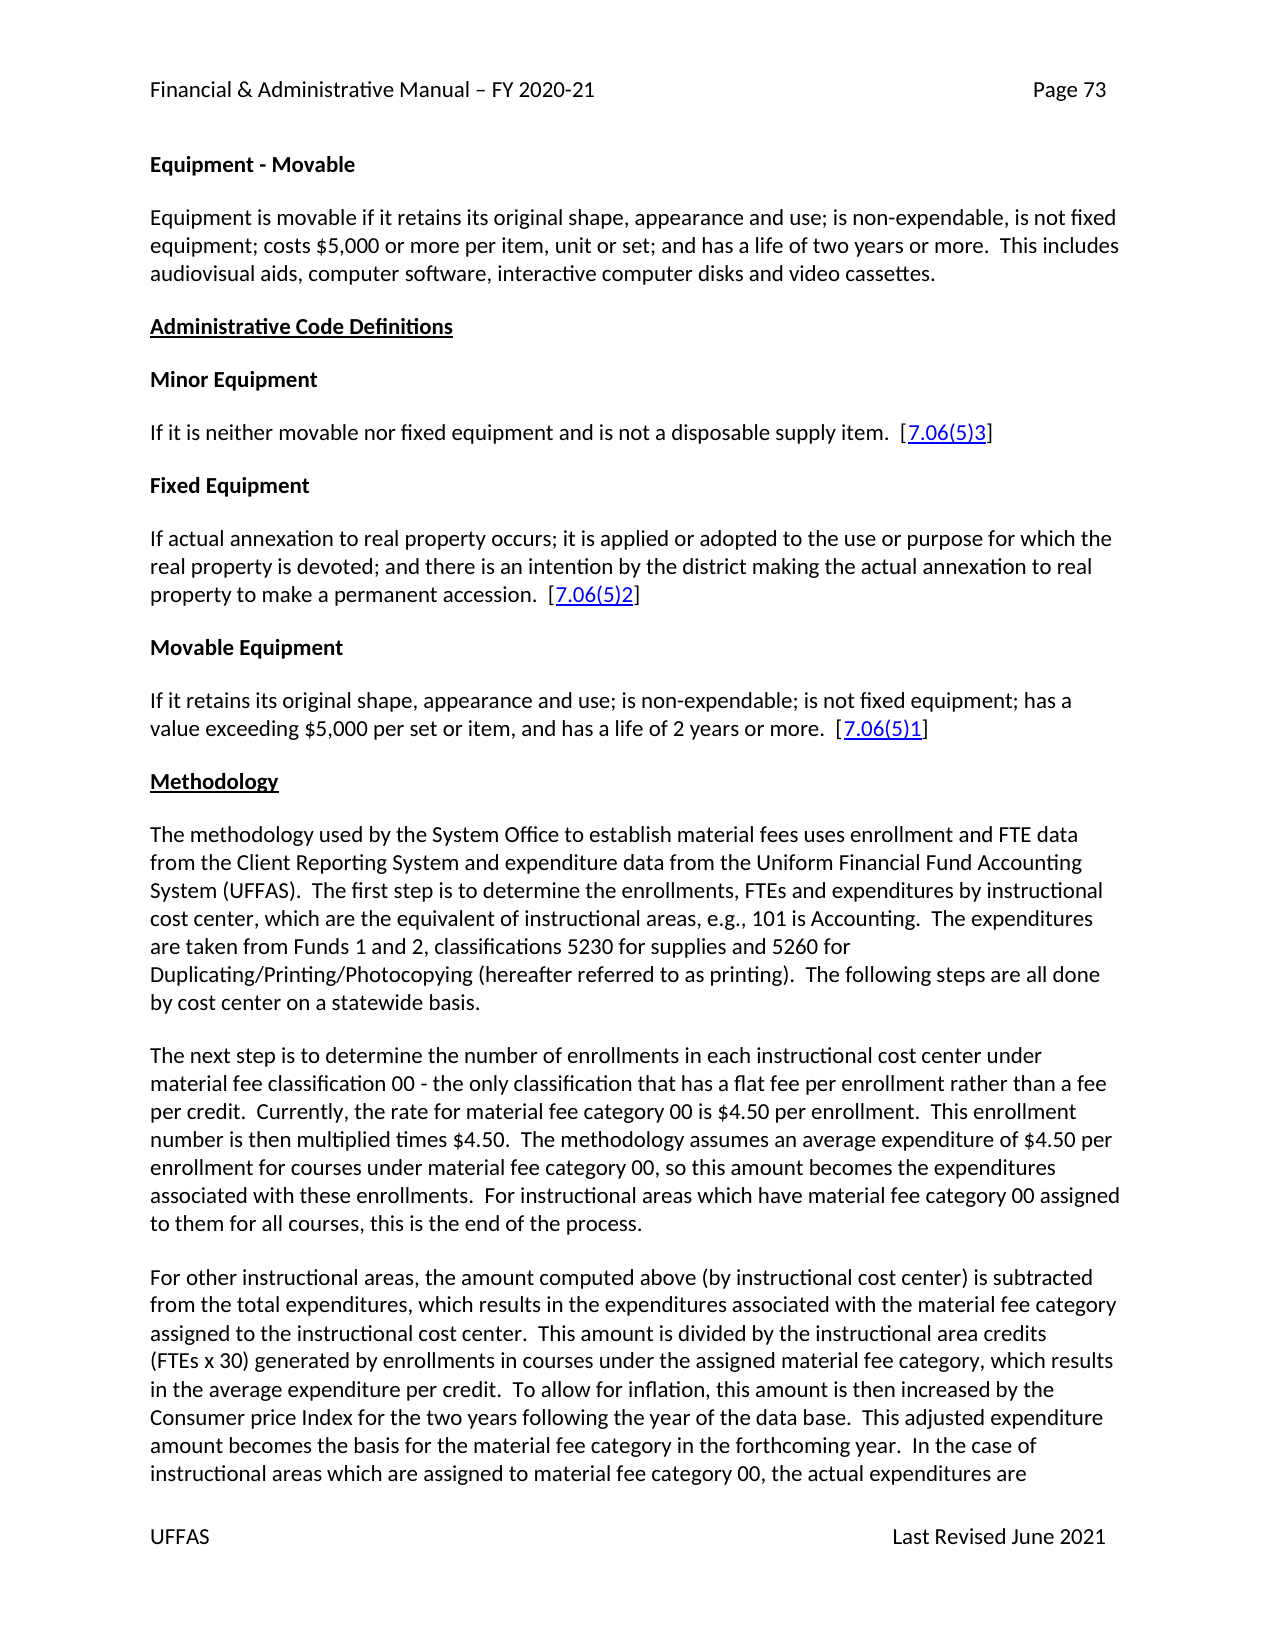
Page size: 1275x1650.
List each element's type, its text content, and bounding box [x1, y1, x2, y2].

subtitle Equipment - Movable [150, 150, 1125, 178]
text If it is neither movable nor fixed equipment and is not a disposable supply item. [7.06(5)3] [150, 418, 1125, 446]
subtitle Methodology [150, 767, 1125, 795]
text The next step is to determine the number of enrollments in each instructional cost center under material fee classification 00 - the only classification that has a flat fee per enrollment rather than a fee per credit. Currently, the rate for material fee category 00 is $4.50 per enrollment. This enrollment number is then multiplied times $4.50. The methodology assumes an average expenditure of $4.50 per enrollment for courses under material fee category 00, so this amount becomes the expenditures associated with these enrollments. For instructional areas which have material fee category 00 assigned to them for all courses, this is the end of the process. [150, 1041, 1125, 1238]
subtitle Fixed Equipment [150, 471, 1125, 499]
text Equipment is movable if it retains its original shape, appearance and use; is non-expendable, is not fixed equipment; costs $5,000 or more per item, unit or set; and has a life of two years or more. This includes audiovisual aids, computer software, interactive computer disks and video cassettes. [150, 203, 1125, 287]
subtitle Administrative Code Definitions [150, 312, 1125, 340]
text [150, 1263, 1125, 1487]
text The methodology used by the System Office to establish material fees uses enrollment and FTE data from the Client Reporting System and expenditure data from the Uniform Financial Fund Accounting System (UFFAS). The first step is to determine the enrollments, FTEs and expenditures by instructional cost center, which are the equivalent of instructional areas, e.g., 101 is Accounting. The expenditures are taken from Funds 1 and 2, classifications 5230 for supplies and 5260 for Duplicating/Printing/Photocopying (hereafter referred to as printing). The following steps are all done by cost center on a statewide basis. [150, 820, 1125, 1016]
text If actual annexation to real property occurs; it is applied or adopted to the use or purpose for which the real property is devoted; and there is an intention by the district making the actual annexation to real property to make a permanent accession. [7.06(5)2] [150, 524, 1125, 608]
subtitle Minor Equipment [150, 365, 1125, 393]
text If it retains its original shape, appearance and use; is non-expendable; is not fixed equipment; has a value exceeding $5,000 per set or item, and has a life of 2 years or more. [7.06(5)1] [150, 686, 1125, 742]
subtitle Movable Equipment [150, 633, 1125, 661]
